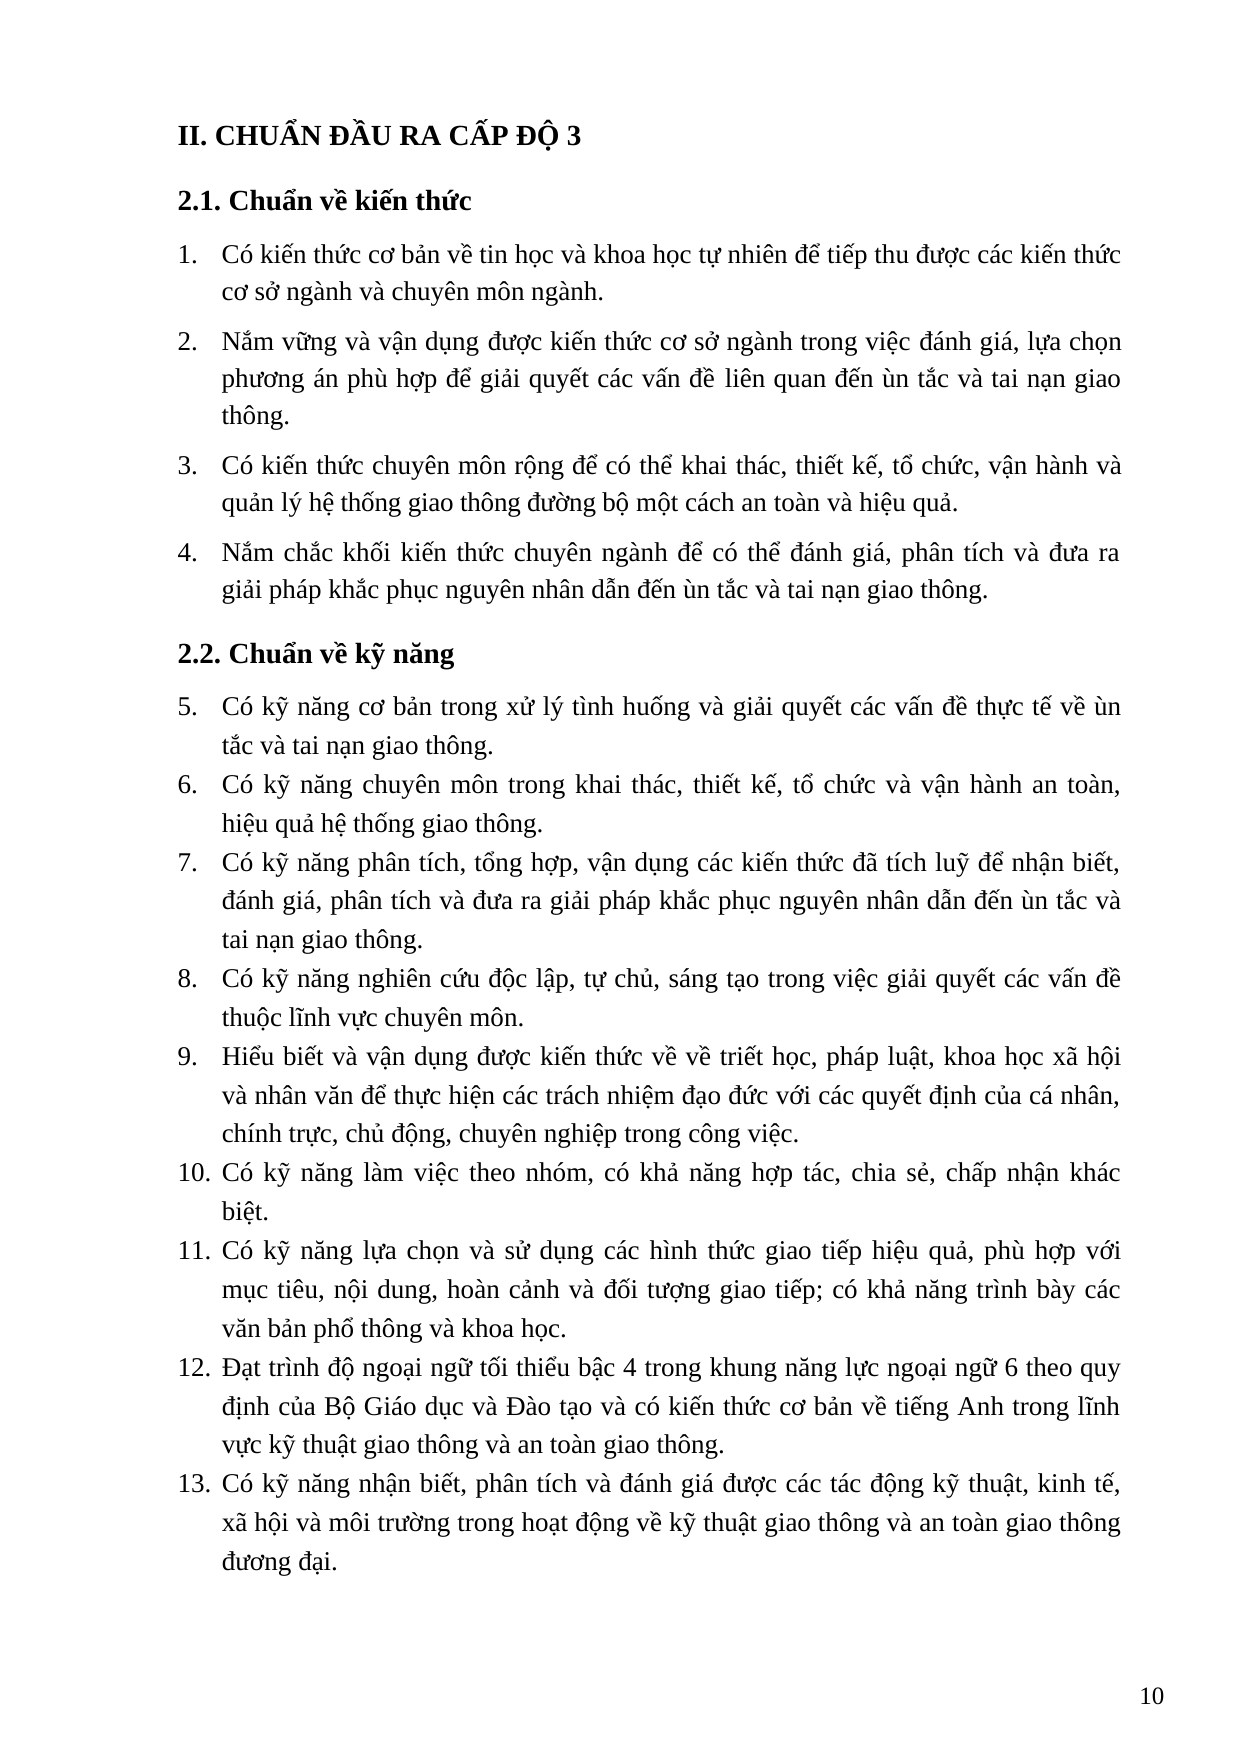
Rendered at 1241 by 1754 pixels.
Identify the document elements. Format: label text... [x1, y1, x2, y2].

list Có kỹ năng cơ bản trong xử lý tình huống và giải quyết các vấn đề thực tế về ùn tắc và tai nạn giao thông. [177, 690, 1122, 760]
list Nắm chắc khối kiến thức chuyên ngành để có thể đánh giá, phân tích và đưa ra giải pháp khắc phục nguyên nhân dẫn đến ùn tắc và tai nạn giao thông. [177, 536, 1122, 605]
list Có kiến thức cơ bản về tin học và khoa học tự nhiên để tiếp thu được các kiến thức cơ sở ngành và chuyên môn ngành. [177, 238, 1122, 306]
text II. CHUẨN ĐẦU RA CẤP ĐỘ 3 [177, 118, 1122, 152]
list Hiểu biết và vận dụng được kiến thức về về triết học, pháp luật, khoa học xã hội và nhân văn để thực hiện các trách nhiệm đạo đức với các quyết định của cá nhân, chính trực, chủ động, chuyên nghiệp trong công việc. [177, 1040, 1122, 1149]
list Có kỹ năng nhận biết, phân tích và đánh giá được các tác động kỹ thuật, kinh tế, xã hội và môi trường trong hoạt động về kỹ thuật giao thông và an toàn giao thông đương đại. [177, 1467, 1122, 1576]
list Có kỹ năng lựa chọn và sử dụng các hình thức giao tiếp hiệu quả, phù hợp với mục tiêu, nội dung, hoàn cảnh và đối tượng giao tiếp; có khả năng trình bày các văn bản phổ thông và khoa học. [177, 1234, 1122, 1343]
list Có kỹ năng làm việc theo nhóm, có khả năng hợp tác, chia sẻ, chấp nhận khác biệt. [177, 1156, 1122, 1226]
list Có kiến thức chuyên môn rộng để có thể khai thác, thiết kế, tổ chức, vận hành và quản lý hệ thống giao thông đường bộ một cách an toàn và hiệu quả. [177, 449, 1122, 518]
text 2.2. Chuẩn về kỹ năng [177, 636, 1122, 669]
list Có kỹ năng chuyên môn trong khai thác, thiết kế, tổ chức và vận hành an toàn, hiệu quả hệ thống giao thông. [177, 768, 1122, 838]
list Có kỹ năng nghiên cứu độc lập, tự chủ, sáng tạo trong việc giải quyết các vấn đề thuộc lĩnh vực chuyên môn. [177, 962, 1122, 1032]
text 2.1. Chuẩn về kiến thức [177, 183, 1122, 217]
list Nắm vững và vận dụng được kiến thức cơ sở ngành trong việc đánh giá, lựa chọn phương án phù hợp để giải quyết các vấn đề liên quan đến ùn tắc và tai nạn giao thông. [177, 325, 1122, 431]
list Đạt trình độ ngoại ngữ tối thiểu bậc 4 trong khung năng lực ngoại ngữ 6 theo quy định của Bộ Giáo dục và Đào tạo và có kiến thức cơ bản về tiếng Anh trong lĩnh vực kỹ thuật giao thông và an toàn giao thông. [177, 1351, 1122, 1459]
list Có kỹ năng phân tích, tổng hợp, vận dụng các kiến thức đã tích luỹ để nhận biết, đánh giá, phân tích và đưa ra giải pháp khắc phục nguyên nhân dẫn đến ùn tắc và tai nạn giao thông. [177, 846, 1122, 954]
